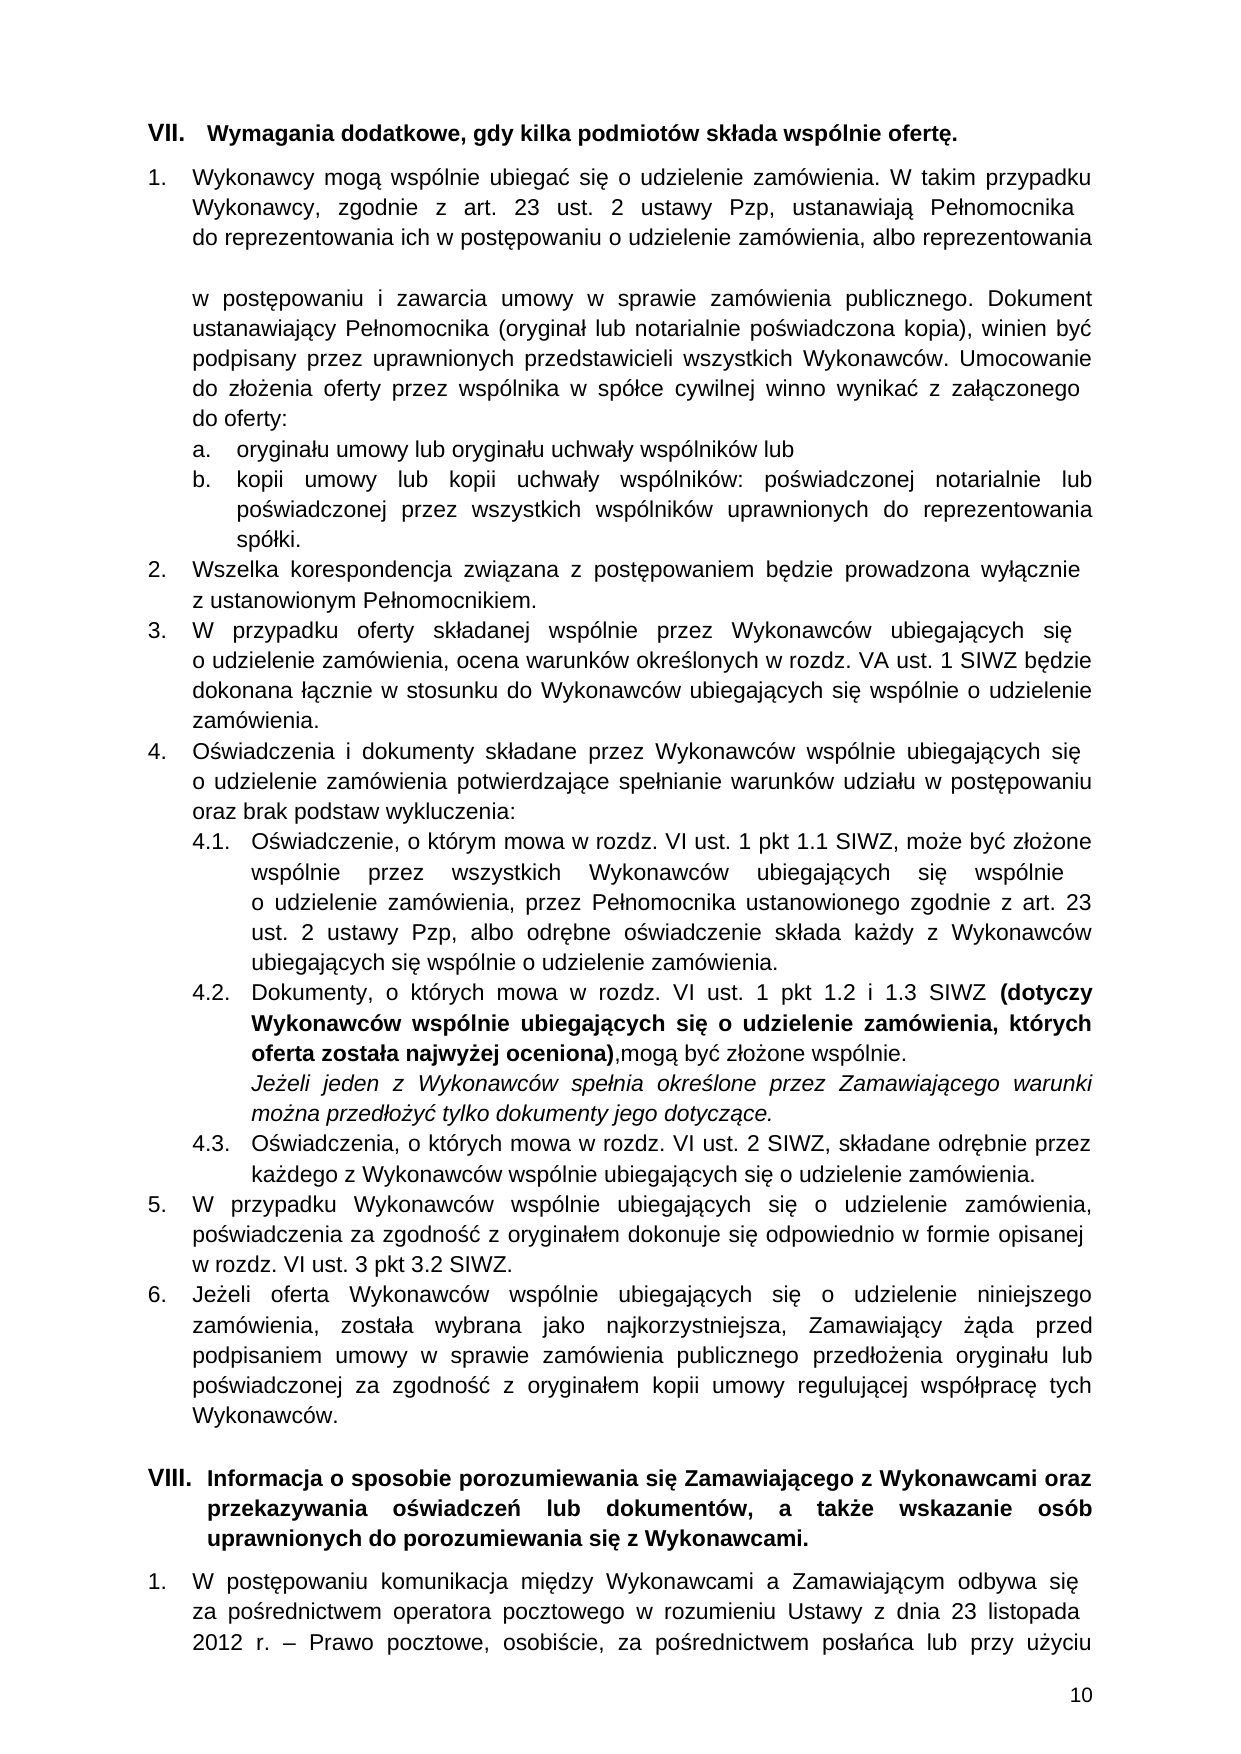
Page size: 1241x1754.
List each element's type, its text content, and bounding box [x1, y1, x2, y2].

list Jeżeli jeden z Wykonawców spełnia określone przez Zamawiającego warunki można przedłożyć tylko dokumenty jego dotyczące. [251, 1070, 1092, 1126]
list Oświadczenia, o których mowa w rozdz. VI ust. 2 SIWZ, składane odrębnie przez każdego z Wykonawców wspólnie ubiegających się o udzielenie zamówienia. [192, 1130, 1092, 1187]
list kopii umowy lub kopii uchwały wspólników: poświadczonej notarialnie lub poświadczonej przez wszystkich wspólników uprawnionych do reprezentowania spółki. [192, 466, 1092, 552]
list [148, 1568, 1092, 1655]
list W przypadku oferty składanej wspólnie przez Wykonawców ubiegających się o udzielenie zamówienia, ocena warunków określonych w rozdz. VA ust. 1 SIWZ będzie dokonana łącznie w stosunku do Wykonawców ubiegających się wspólnie o udzielenie zamówienia. [148, 617, 1092, 734]
list W przypadku Wykonawców wspólnie ubiegających się o udzielenie zamówienia, poświadczenia za zgodność z oryginałem dokonuje się odpowiednio w formie opisanej w rozdz. VI ust. 3 pkt 3.2 SIWZ. [148, 1191, 1092, 1277]
list Informacja o sposobie porozumiewania się Zamawiającego z Wykonawcami oraz przekazywania oświadczeń lub dokumentów, a także wskazanie osób uprawnionych do porozumiewania się z Wykonawcami. [148, 1463, 1092, 1552]
list Oświadczenia i dokumenty składane przez Wykonawców wspólnie ubiegających się o udzielenie zamówienia potwierdzające spełnianie warunków udziału w postępowaniu oraz brak podstaw wykluczenia: [148, 738, 1092, 824]
list Oświadczenie, o którym mowa w rozdz. VI ust. 1 pkt 1.1 SIWZ, może być złożone wspólnie przez wszystkich Wykonawców ubiegających się wspólnie o udzielenie zamówienia, przez Pełnomocnika ustanowionego zgodnie z art. 23 ust. 2 ustawy Pzp, albo odrębne oświadczenie składa każdy z Wykonawców ubiegających się wspólnie o udzielenie zamówienia. [192, 828, 1092, 975]
list Wymagania dodatkowe, gdy kilka podmiotów składa wspólnie ofertę. [148, 118, 1092, 147]
list Dokumenty, o których mowa w rozdz. VI ust. 1 pkt 1.2 i 1.3 SIWZ (dotyczy Wykonawców wspólnie ubiegających się o udzielenie zamówienia, których oferta została najwyżej oceniona),mogą być złożone wspólnie. [192, 979, 1092, 1066]
list Jeżeli oferta Wykonawców wspólnie ubiegających się o udzielenie niniejszego zamówienia, została wybrana jako najkorzystniejsza, Zamawiający żąda przed podpisaniem umowy w sprawie zamówienia publicznego przedłożenia oryginału lub poświadczonej za zgodność z oryginałem kopii umowy regulującej współpracę tych Wykonawców. [148, 1281, 1092, 1428]
list Wszelka korespondencja związana z postępowaniem będzie prowadzona wyłącznie z ustanowionym Pełnomocnikiem. [148, 556, 1092, 613]
list oryginału umowy lub oryginału uchwały wspólników lub [192, 436, 1092, 462]
list Wykonawcy mogą wspólnie ubiegać się o udzielenie zamówienia. W takim przypadku Wykonawcy, zgodnie z art. 23 ust. 2 ustawy Pzp, ustanawiają Pełnomocnika do reprezentowania ich w postępowaniu o udzielenie zamówienia, albo reprezentowania w postępowaniu i zawarcia umowy w sprawie zamówienia publicznego. Dokument ustanawiający Pełnomocnika (oryginał lub notarialnie poświadczona kopia), winien być podpisany przez uprawnionych przedstawicieli wszystkich Wykonawców. Umocowanie do złożenia oferty przez wspólnika w spółce cywilnej winno wynikać z załączonego do oferty: [148, 164, 1092, 432]
